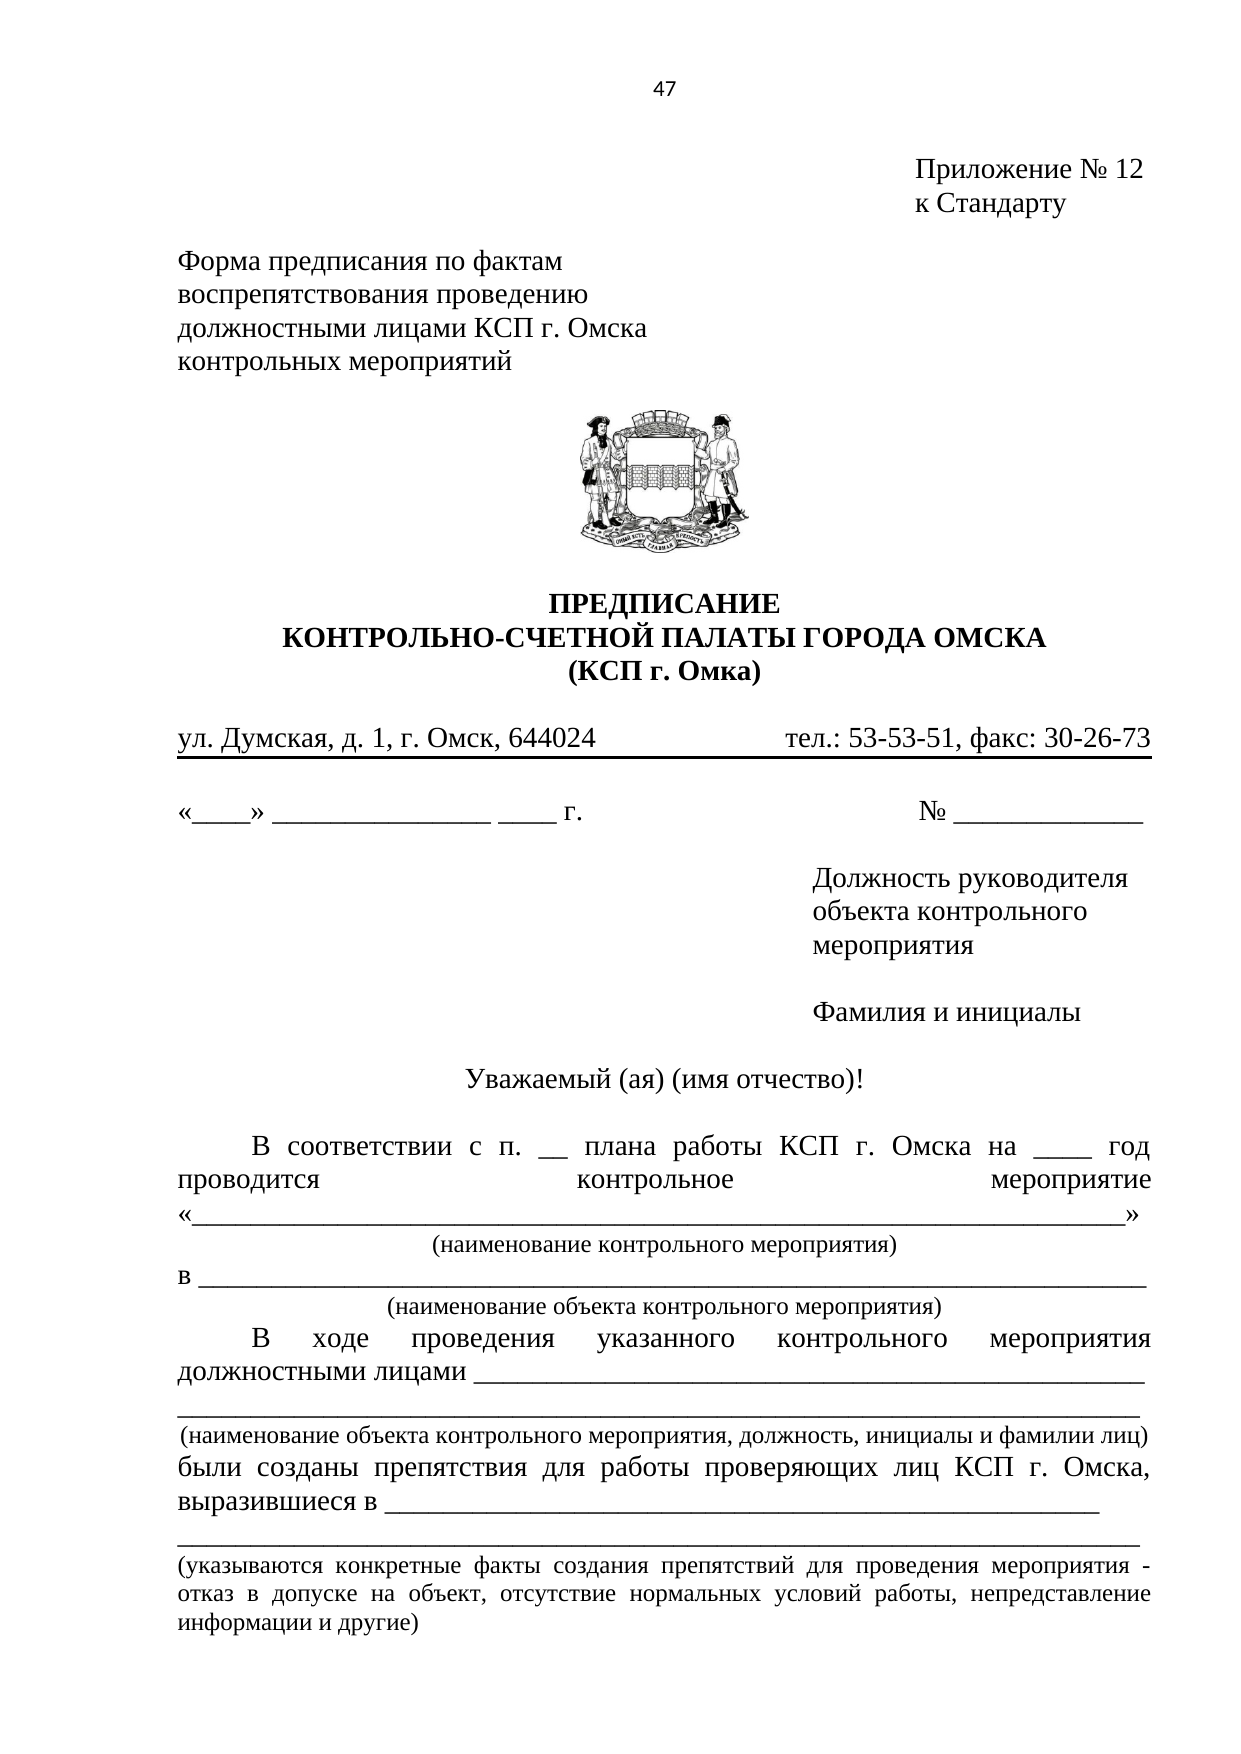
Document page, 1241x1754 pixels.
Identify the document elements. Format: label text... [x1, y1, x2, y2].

text Форма предписания по фактам [177, 243, 1152, 276]
text Приложение № 12 [915, 152, 1152, 185]
text (указываются конкретные факты создания препятствий для проведения мероприятия - отказ в допуске на объект, отсутствие нормальных условий работы, непредставление информации и другие) [177, 1550, 1152, 1636]
text (КСП г. Омка) [177, 653, 1152, 687]
text Фамилия и инициалы [177, 994, 1152, 1027]
text были созданы препятствия для работы проверяющих лиц КСП г. Омска, выразившиеся в _________________________________________________ [177, 1449, 1152, 1516]
text в _________________________________________________________________ [177, 1257, 1152, 1291]
text ул. Думская, д. 1, г. Омск, 644024 тел.: 53-53-51, факс: 30-26-73 [177, 720, 1152, 756]
text В соответствии с п. __ плана работы КСП г. Омска на ____ год проводится контрольное мероприятие «________________________________________________________________» [177, 1128, 1152, 1229]
text объекта контрольного [177, 893, 1152, 927]
text мероприятия [177, 927, 1152, 960]
text (наименование объекта контрольного мероприятия) [177, 1291, 1152, 1320]
text воспрепятствования проведению [177, 276, 1152, 310]
text «____» _______________ ____ г. № _____________ [177, 793, 1152, 826]
text должностными лицами КСП г. Омска [177, 310, 1152, 343]
text Должность руководителя [177, 860, 1152, 893]
text контрольных мероприятий [177, 343, 1152, 377]
text (наименование объекта контрольного мероприятия, должность, инициалы и фамилии лиц) [177, 1420, 1152, 1449]
text Уважаемый (ая) (имя отчество)! [177, 1061, 1152, 1094]
text к Стандарту [915, 185, 1152, 219]
text __________________________________________________________________ [177, 1387, 1152, 1420]
text __________________________________________________________________ [177, 1516, 1152, 1550]
text (наименование контрольного мероприятия) [177, 1229, 1152, 1257]
text ПРЕДПИСАНИЕ [177, 586, 1152, 620]
picture [580, 410, 749, 553]
text В ходе проведения указанного контрольного мероприятия должностными лицами ______________________________________________ [177, 1320, 1152, 1387]
text КОНТРОЛЬНО-СЧЕТНОЙ ПАЛАТЫ ГОРОДА ОМСКА [177, 620, 1152, 653]
